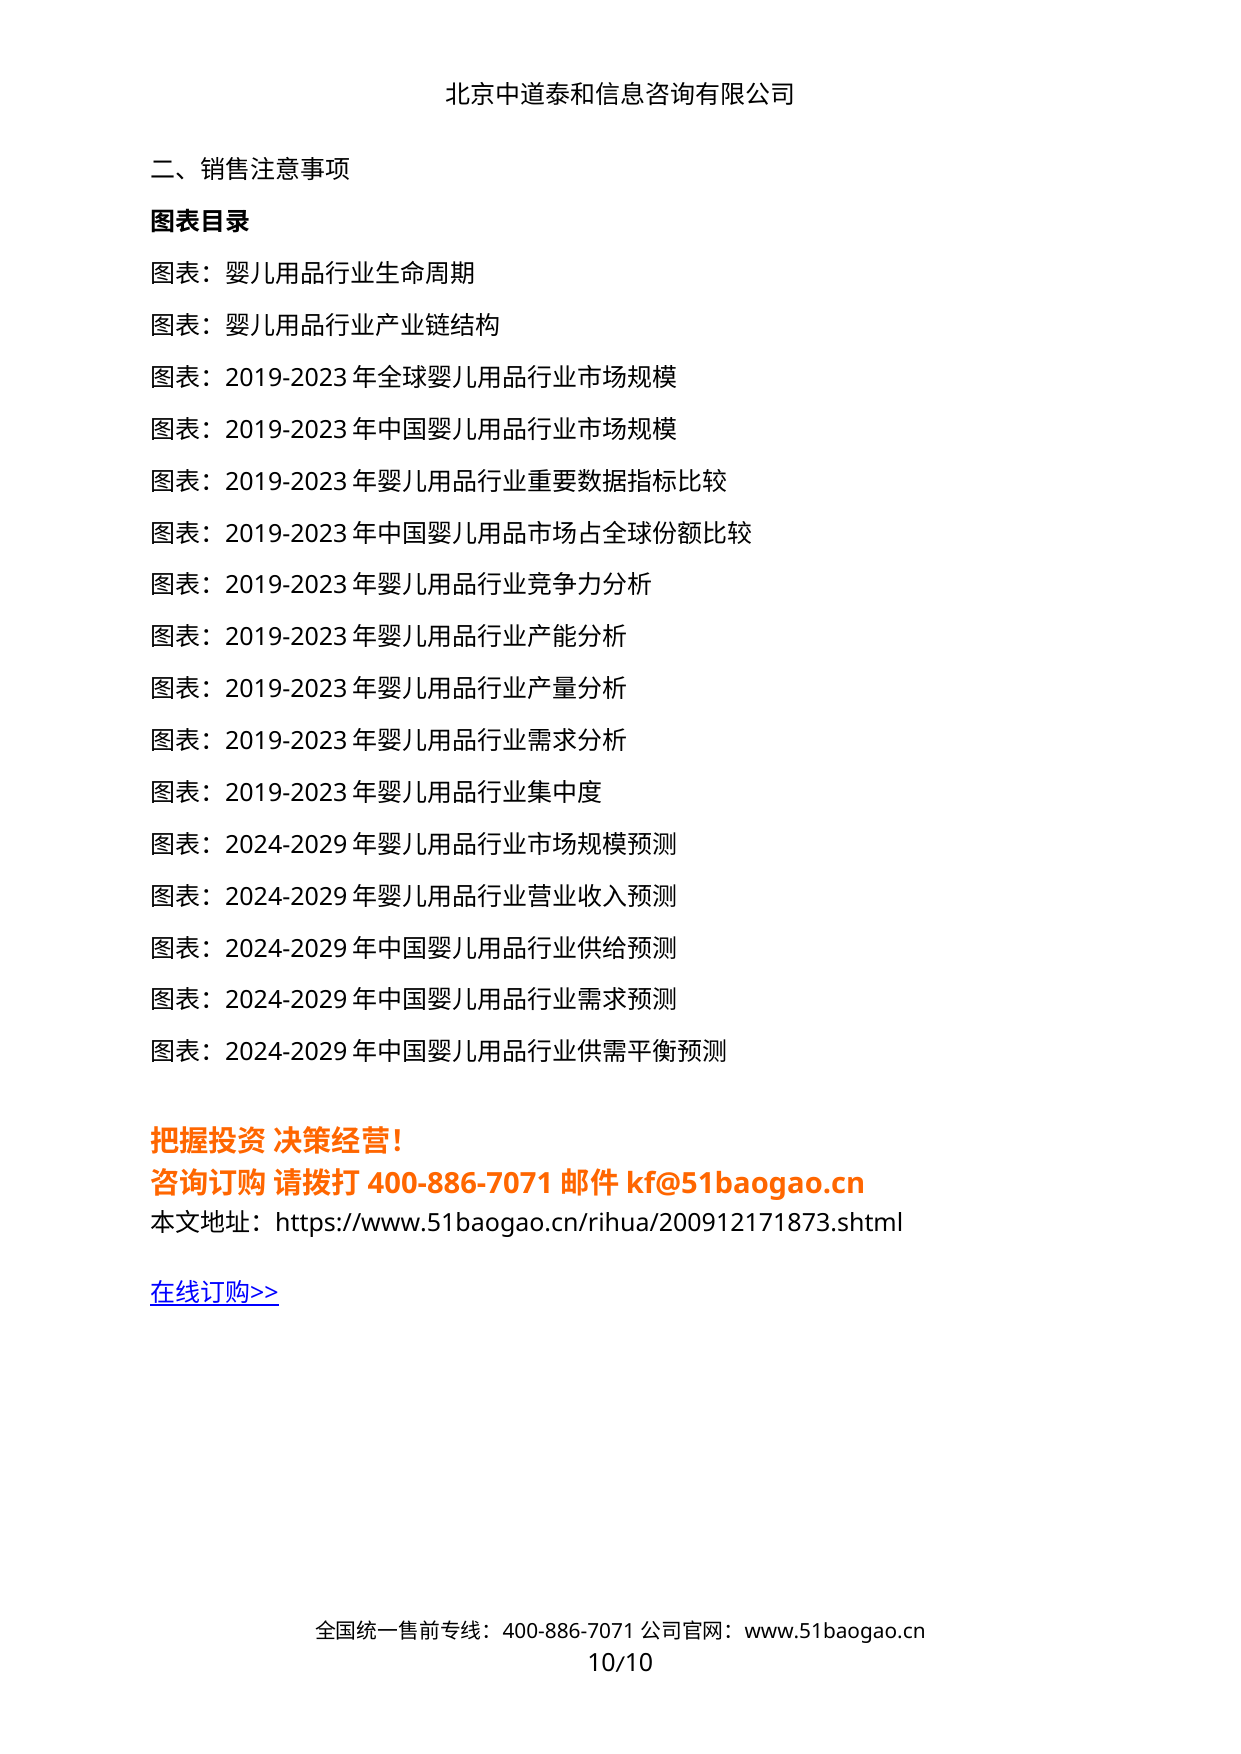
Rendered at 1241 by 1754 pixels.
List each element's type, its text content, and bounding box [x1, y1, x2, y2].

text 图表目录 [150, 202, 1090, 238]
text 图表：2019-2023年中国婴儿用品市场占全球份额比较 [150, 513, 1090, 549]
text 图表：2019-2023年婴儿用品行业产能分析 [150, 617, 1090, 653]
text 二、销售注意事项 [150, 150, 1090, 186]
text 图表：2019-2023年婴儿用品行业需求分析 [150, 721, 1090, 757]
text 图表：2024-2029年婴儿用品行业营业收入预测 [150, 876, 1090, 912]
text 把握投资 决策经营！咨询订购 请拨打 400-886-7071 邮件 kf@51baogao.cn本文地址：https://www.51baogao.cn/rihua/200912171873.shtml [150, 1084, 1090, 1239]
text 在线订购>> [150, 1239, 1090, 1309]
text 图表：2024-2029年中国婴儿用品行业供需平衡预测 [150, 1032, 1090, 1068]
text 图表：2024-2029年婴儿用品行业市场规模预测 [150, 824, 1090, 861]
text 图表：2019-2023年婴儿用品行业竞争力分析 [150, 565, 1090, 601]
text 图表：2024-2029年中国婴儿用品行业需求预测 [150, 980, 1090, 1016]
text 图表：2019-2023年婴儿用品行业重要数据指标比较 [150, 461, 1090, 497]
text 图表：2019-2023年婴儿用品行业集中度 [150, 772, 1090, 809]
text 图表：2019-2023年全球婴儿用品行业市场规模 [150, 357, 1090, 394]
text 图表：婴儿用品行业产业链结构 [150, 306, 1090, 342]
text 图表：婴儿用品行业生命周期 [150, 254, 1090, 290]
text 图表：2019-2023年婴儿用品行业产量分析 [150, 669, 1090, 705]
text 图表：2019-2023年中国婴儿用品行业市场规模 [150, 409, 1090, 446]
text 图表：2024-2029年中国婴儿用品行业供给预测 [150, 928, 1090, 964]
